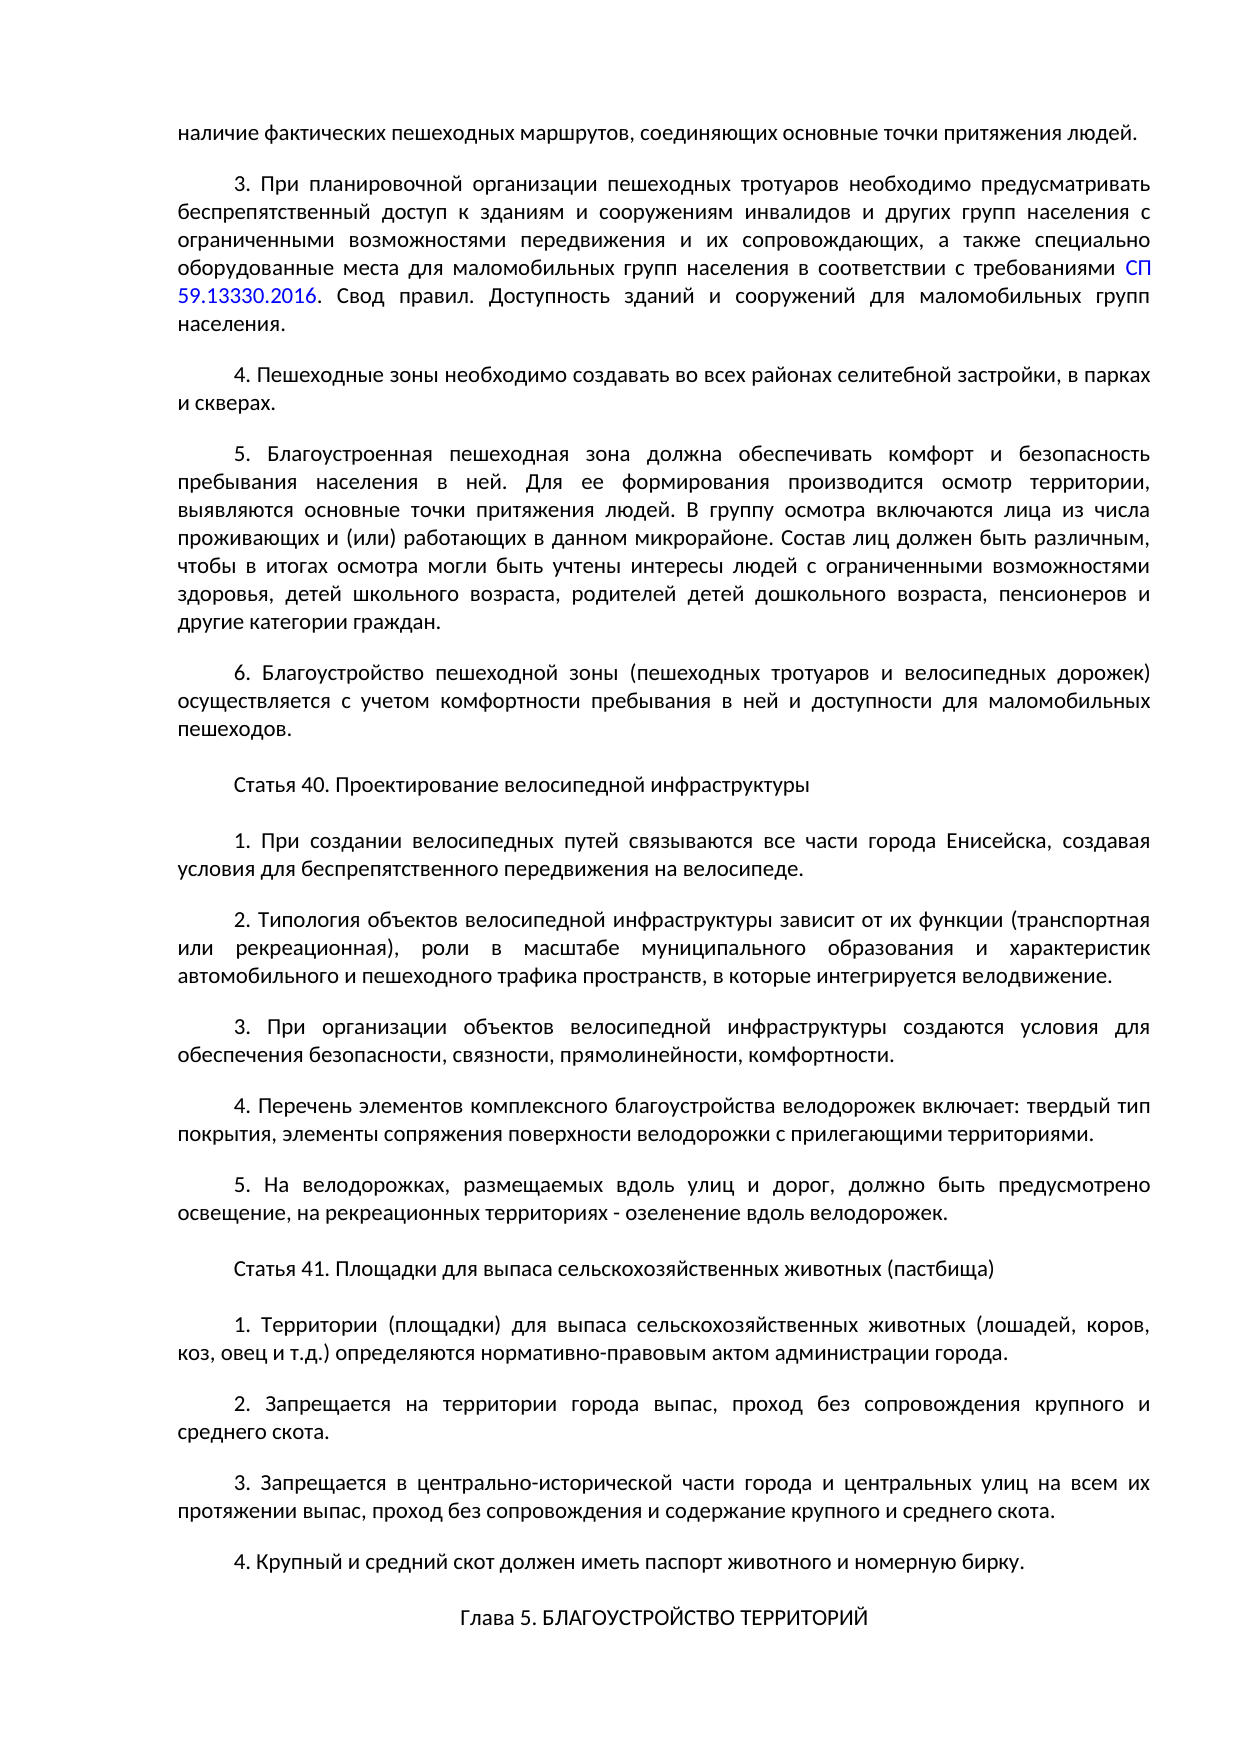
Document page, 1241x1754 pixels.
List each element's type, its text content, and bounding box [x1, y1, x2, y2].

text 2. Типология объектов велосипедной инфраструктуры зависит от их функции (транспортная или рекреационная), роли в масштабе муниципального образования и характеристик автомобильного и пешеходного трафика пространств, в которые интегрируется велодвижение. [177, 905, 1152, 989]
text Статья 41. Площадки для выпаса сельскохозяйственных животных (пастбища) [177, 1254, 1152, 1282]
text 3. При организации объектов велосипедной инфраструктуры создаются условия для обеспечения безопасности, связности, прямолинейности, комфортности. [177, 1012, 1152, 1068]
text 5. На велодорожках, размещаемых вдоль улиц и дорог, должно быть предусмотрено освещение, на рекреационных территориях - озеленение вдоль велодорожек. [177, 1170, 1152, 1226]
text 4. Перечень элементов комплексного благоустройства велодорожек включает: твердый тип покрытия, элементы сопряжения поверхности велодорожки с прилегающими территориями. [177, 1091, 1152, 1147]
text 1. Территории (площадки) для выпаса сельскохозяйственных животных (лошадей, коров, коз, овец и т.д.) определяются нормативно-правовым актом администрации города. [177, 1310, 1152, 1366]
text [177, 118, 1152, 146]
text 5. Благоустроенная пешеходная зона должна обеспечивать комфорт и безопасность пребывания населения в ней. Для ее формирования производится осмотр территории, выявляются основные точки притяжения людей. В группу осмотра включаются лица из числа проживающих и (или) работающих в данном микрорайоне. Состав лиц должен быть различным, чтобы в итогах осмотра могли быть учтены интересы людей с ограниченными возможностями здоровья, детей школьного возраста, родителей детей дошкольного возраста, пенсионеров и другие категории граждан. [177, 439, 1152, 635]
text 6. Благоустройство пешеходной зоны (пешеходных тротуаров и велосипедных дорожек) осуществляется с учетом комфортности пребывания в ней и доступности для маломобильных пешеходов. [177, 658, 1152, 742]
text Глава 5. БЛАГОУСТРОЙСТВО ТЕРРИТОРИЙ [177, 1603, 1152, 1631]
text 4. Крупный и средний скот должен иметь паспорт животного и номерную бирку. [177, 1547, 1152, 1575]
text 3. Запрещается в центрально-исторической части города и центральных улиц на всем их протяжении выпас, проход без сопровождения и содержание крупного и среднего скота. [177, 1468, 1152, 1524]
text Статья 40. Проектирование велосипедной инфраструктуры [177, 770, 1152, 798]
text 2. Запрещается на территории города выпас, проход без сопровождения крупного и среднего скота. [177, 1389, 1152, 1445]
text 3. При планировочной организации пешеходных тротуаров необходимо предусматривать беспрепятственный доступ к зданиям и сооружениям инвалидов и других групп населения с ограниченными возможностями передвижения и их сопровождающих, а также специально оборудованные места для маломобильных групп населения в соответствии с требованиями СП 59.13330.2016. Свод правил. Доступность зданий и сооружений для маломобильных групп населения. [177, 169, 1152, 337]
text 1. При создании велосипедных путей связываются все части города Енисейска, создавая условия для беспрепятственного передвижения на велосипеде. [177, 826, 1152, 882]
text 4. Пешеходные зоны необходимо создавать во всех районах селитебной застройки, в парках и скверах. [177, 360, 1152, 416]
